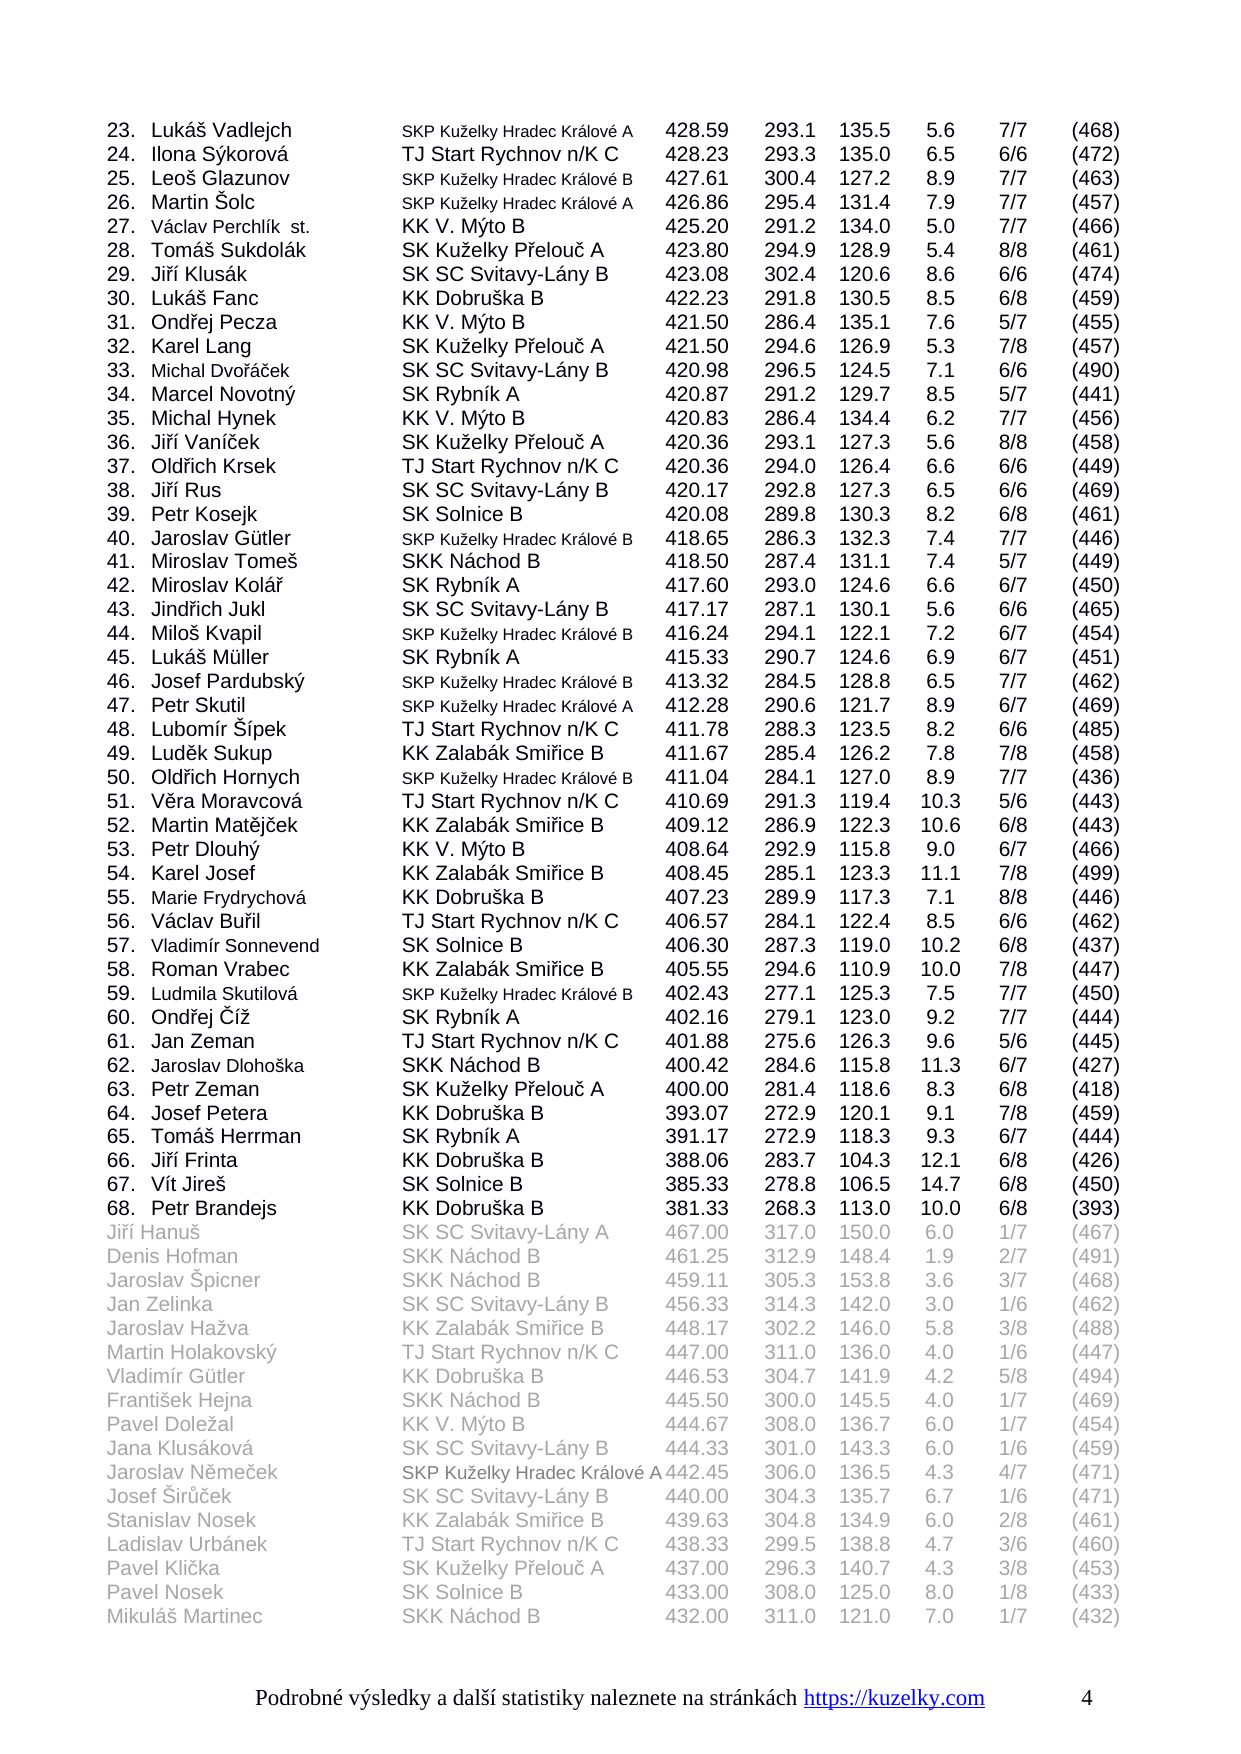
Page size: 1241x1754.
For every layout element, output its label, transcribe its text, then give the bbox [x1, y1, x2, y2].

text Jaroslav Špicner SKK Náchod B 459.11 305.3 153.8 3.6 3/7 (468) [106, 1268, 1134, 1292]
text Martin Holakovský TJ Start Rychnov n/K C 447.00 311.0 136.0 4.0 1/6 (447) [106, 1340, 1134, 1364]
text 54. Karel Josef KK Zalabák Smiřice B 408.45 285.1 123.3 11.1 7/8 (499) [106, 861, 1134, 885]
text 25. Leoš Glazunov SKP Kuželky Hradec Králové B 427.61 300.4 127.2 8.9 7/7 (463) [106, 166, 1134, 190]
text 44. Miloš Kvapil SKP Kuželky Hradec Králové B 416.24 294.1 122.1 7.2 6/7 (454) [106, 621, 1134, 645]
text Mikuláš Martinec SKK Náchod B 432.00 311.0 121.0 7.0 1/7 (432) [106, 1603, 1134, 1627]
text Vladimír Gütler KK Dobruška B 446.53 304.7 141.9 4.2 5/8 (494) [106, 1364, 1134, 1388]
text 41. Miroslav Tomeš SKK Náchod B 418.50 287.4 131.1 7.4 5/7 (449) [106, 549, 1134, 573]
text Pavel Nosek SK Solnice B 433.00 308.0 125.0 8.0 1/8 (433) [106, 1579, 1134, 1603]
text 47. Petr Skutil SKP Kuželky Hradec Králové A 412.28 290.6 121.7 8.9 6/7 (469) [106, 693, 1134, 717]
text 24. Ilona Sýkorová TJ Start Rychnov n/K C 428.23 293.3 135.0 6.5 6/6 (472) [106, 142, 1134, 166]
text 60. Ondřej Číž SK Rybník A 402.16 279.1 123.0 9.2 7/7 (444) [106, 1004, 1134, 1028]
text Jana Klusáková SK SC Svitavy-Lány B 444.33 301.0 143.3 6.0 1/6 (459) [106, 1436, 1134, 1460]
text 34. Marcel Novotný SK Rybník A 420.87 291.2 129.7 8.5 5/7 (441) [106, 382, 1134, 406]
text Ladislav Urbánek TJ Start Rychnov n/K C 438.33 299.5 138.8 4.7 3/6 (460) [106, 1532, 1134, 1556]
text 30. Lukáš Fanc KK Dobruška B 422.23 291.8 130.5 8.5 6/8 (459) [106, 286, 1134, 310]
text 26. Martin Šolc SKP Kuželky Hradec Králové A 426.86 295.4 131.4 7.9 7/7 (457) [106, 190, 1134, 214]
text 48. Lubomír Šípek TJ Start Rychnov n/K C 411.78 288.3 123.5 8.2 6/6 (485) [106, 717, 1134, 741]
text 51. Věra Moravcová TJ Start Rychnov n/K C 410.69 291.3 119.4 10.3 5/6 (443) [106, 789, 1134, 813]
text 55. Marie Frydrychová KK Dobruška B 407.23 289.9 117.3 7.1 8/8 (446) [106, 885, 1134, 909]
text 57. Vladimír Sonnevend SK Solnice B 406.30 287.3 119.0 10.2 6/8 (437) [106, 933, 1134, 957]
text 28. Tomáš Sukdolák SK Kuželky Přelouč A 423.80 294.9 128.9 5.4 8/8 (461) [106, 238, 1134, 262]
text 49. Luděk Sukup KK Zalabák Smiřice B 411.67 285.4 126.2 7.8 7/8 (458) [106, 741, 1134, 765]
text 33. Michal Dvořáček SK SC Svitavy-Lány B 420.98 296.5 124.5 7.1 6/6 (490) [106, 358, 1134, 382]
text 42. Miroslav Kolář SK Rybník A 417.60 293.0 124.6 6.6 6/7 (450) [106, 573, 1134, 597]
text 61. Jan Zeman TJ Start Rychnov n/K C 401.88 275.6 126.3 9.6 5/6 (445) [106, 1028, 1134, 1052]
text 27. Václav Perchlík st. KK V. Mýto B 425.20 291.2 134.0 5.0 7/7 (466) [106, 214, 1134, 238]
text 66. Jiří Frinta KK Dobruška B 388.06 283.7 104.3 12.1 6/8 (426) [106, 1148, 1134, 1172]
text 38. Jiří Rus SK SC Svitavy-Lány B 420.17 292.8 127.3 6.5 6/6 (469) [106, 477, 1134, 501]
text Denis Hofman SKK Náchod B 461.25 312.9 148.4 1.9 2/7 (491) [106, 1244, 1134, 1268]
text 65. Tomáš Herrman SK Rybník A 391.17 272.9 118.3 9.3 6/7 (444) [106, 1124, 1134, 1148]
text 45. Lukáš Müller SK Rybník A 415.33 290.7 124.6 6.9 6/7 (451) [106, 645, 1134, 669]
text 62. Jaroslav Dlohoška SKK Náchod B 400.42 284.6 115.8 11.3 6/7 (427) [106, 1052, 1134, 1076]
text 37. Oldřich Krsek TJ Start Rychnov n/K C 420.36 294.0 126.4 6.6 6/6 (449) [106, 453, 1134, 477]
text 56. Václav Buřil TJ Start Rychnov n/K C 406.57 284.1 122.4 8.5 6/6 (462) [106, 909, 1134, 933]
text 36. Jiří Vaníček SK Kuželky Přelouč A 420.36 293.1 127.3 5.6 8/8 (458) [106, 429, 1134, 453]
text 32. Karel Lang SK Kuželky Přelouč A 421.50 294.6 126.9 5.3 7/8 (457) [106, 334, 1134, 358]
text 64. Josef Petera KK Dobruška B 393.07 272.9 120.1 9.1 7/8 (459) [106, 1100, 1134, 1124]
text 29. Jiří Klusák SK SC Svitavy-Lány B 423.08 302.4 120.6 8.6 6/6 (474) [106, 262, 1134, 286]
text Pavel Doležal KK V. Mýto B 444.67 308.0 136.7 6.0 1/7 (454) [106, 1412, 1134, 1436]
text 39. Petr Kosejk SK Solnice B 420.08 289.8 130.3 8.2 6/8 (461) [106, 501, 1134, 525]
text Stanislav Nosek KK Zalabák Smiřice B 439.63 304.8 134.9 6.0 2/8 (461) [106, 1508, 1134, 1532]
text 68. Petr Brandejs KK Dobruška B 381.33 268.3 113.0 10.0 6/8 (393) [106, 1196, 1134, 1220]
text 23. Lukáš Vadlejch SKP Kuželky Hradec Králové A 428.59 293.1 135.5 5.6 7/7 (468) [106, 118, 1134, 142]
text 63. Petr Zeman SK Kuželky Přelouč A 400.00 281.4 118.6 8.3 6/8 (418) [106, 1076, 1134, 1100]
text 35. Michal Hynek KK V. Mýto B 420.83 286.4 134.4 6.2 7/7 (456) [106, 406, 1134, 429]
text Josef Širůček SK SC Svitavy-Lány B 440.00 304.3 135.7 6.7 1/6 (471) [106, 1484, 1134, 1508]
text Jaroslav Hažva KK Zalabák Smiřice B 448.17 302.2 146.0 5.8 3/8 (488) [106, 1316, 1134, 1340]
text 58. Roman Vrabec KK Zalabák Smiřice B 405.55 294.6 110.9 10.0 7/8 (447) [106, 957, 1134, 981]
text 52. Martin Matějček KK Zalabák Smiřice B 409.12 286.9 122.3 10.6 6/8 (443) [106, 813, 1134, 837]
text Pavel Klička SK Kuželky Přelouč A 437.00 296.3 140.7 4.3 3/8 (453) [106, 1556, 1134, 1579]
text 43. Jindřich Jukl SK SC Svitavy-Lány B 417.17 287.1 130.1 5.6 6/6 (465) [106, 597, 1134, 621]
text Jiří Hanuš SK SC Svitavy-Lány A 467.00 317.0 150.0 6.0 1/7 (467) [106, 1220, 1134, 1244]
text Jan Zelinka SK SC Svitavy-Lány B 456.33 314.3 142.0 3.0 1/6 (462) [106, 1292, 1134, 1316]
text 59. Ludmila Skutilová SKP Kuželky Hradec Králové B 402.43 277.1 125.3 7.5 7/7 (450) [106, 981, 1134, 1004]
text Jaroslav Němeček SKP Kuželky Hradec Králové A 442.45 306.0 136.5 4.3 4/7 (471) [106, 1460, 1134, 1484]
text 53. Petr Dlouhý KK V. Mýto B 408.64 292.9 115.8 9.0 6/7 (466) [106, 837, 1134, 861]
text 40. Jaroslav Gütler SKP Kuželky Hradec Králové B 418.65 286.3 132.3 7.4 7/7 (446) [106, 525, 1134, 549]
text František Hejna SKK Náchod B 445.50 300.0 145.5 4.0 1/7 (469) [106, 1388, 1134, 1412]
text 67. Vít Jireš SK Solnice B 385.33 278.8 106.5 14.7 6/8 (450) [106, 1172, 1134, 1196]
text 46. Josef Pardubský SKP Kuželky Hradec Králové B 413.32 284.5 128.8 6.5 7/7 (462) [106, 669, 1134, 693]
text 31. Ondřej Pecza KK V. Mýto B 421.50 286.4 135.1 7.6 5/7 (455) [106, 310, 1134, 334]
text 50. Oldřich Hornych SKP Kuželky Hradec Králové B 411.04 284.1 127.0 8.9 7/7 (436) [106, 765, 1134, 789]
